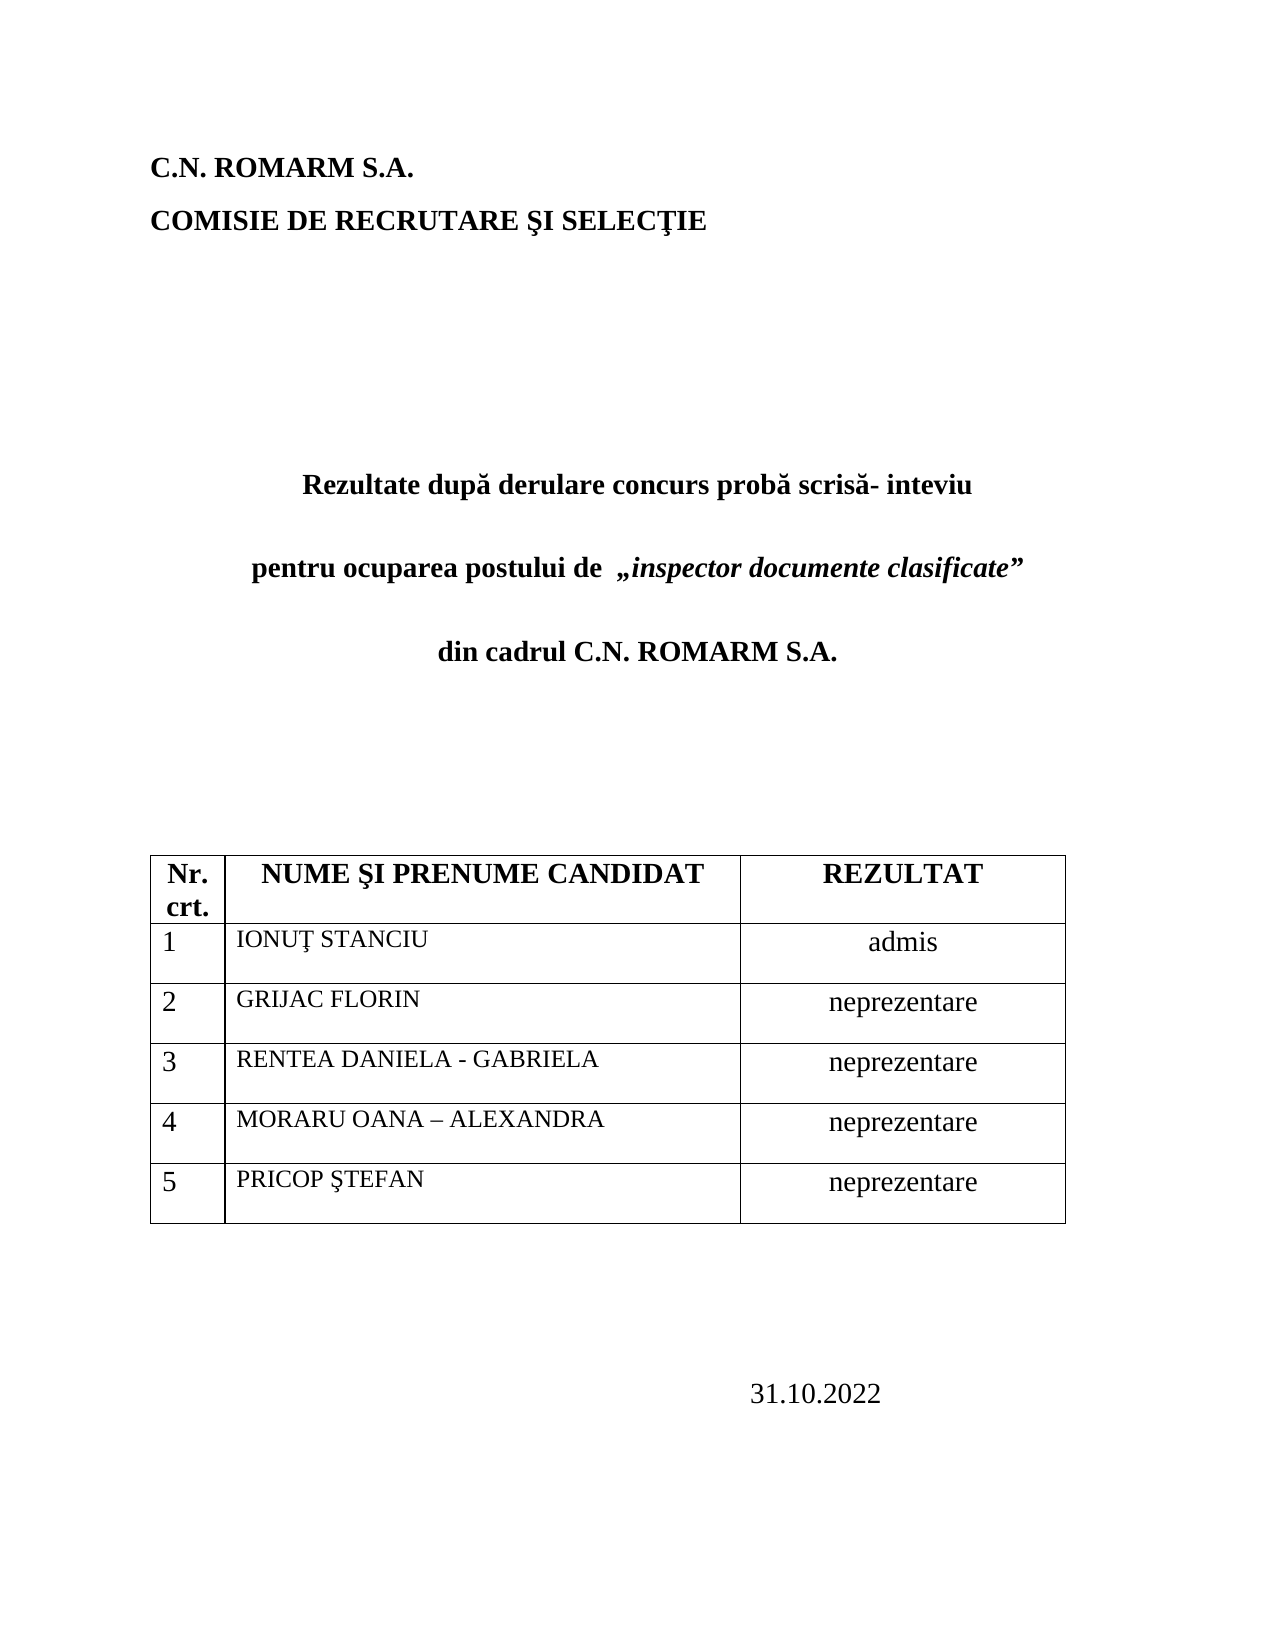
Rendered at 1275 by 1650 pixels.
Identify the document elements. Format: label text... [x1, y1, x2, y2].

text C.N. ROMARM S.A. [150, 150, 1125, 183]
table_cell neprezentare [741, 1104, 1065, 1163]
table_header NUME ŞI PRENUME CANDIDAT [226, 856, 740, 923]
table_cell 3 [151, 1044, 224, 1103]
table_cell RENTEA DANIELA - GABRIELA [226, 1044, 740, 1103]
table_cell neprezentare [741, 1164, 1065, 1223]
table_cell IONUŢ STANCIU [226, 924, 740, 983]
text din cadrul C.N. ROMARM S.A. [150, 634, 1125, 668]
table_cell MORARU OANA – ALEXANDRA [226, 1104, 740, 1163]
table_cell PRICOP ŞTEFAN [226, 1164, 740, 1223]
table_cell GRIJAC FLORIN [226, 984, 740, 1043]
table_cell 4 [151, 1104, 224, 1163]
table_header REZULTAT [741, 856, 1065, 923]
table_cell neprezentare [741, 984, 1065, 1043]
table_header Nr. crt. [151, 856, 224, 923]
table_cell 5 [151, 1164, 224, 1223]
table_cell 1 [151, 924, 224, 983]
text 31.10.2022 [150, 1376, 1125, 1410]
text pentru ocuparea postului de „inspector documente clasificate” [150, 551, 1125, 584]
text COMISIE DE RECRUTARE ŞI SELECŢIE [150, 203, 1125, 236]
table_cell neprezentare [741, 1044, 1065, 1103]
text Rezultate după derulare concurs probă scrisă- inteviu [150, 467, 1125, 500]
table_cell admis [741, 924, 1065, 983]
table_cell 2 [151, 984, 224, 1043]
